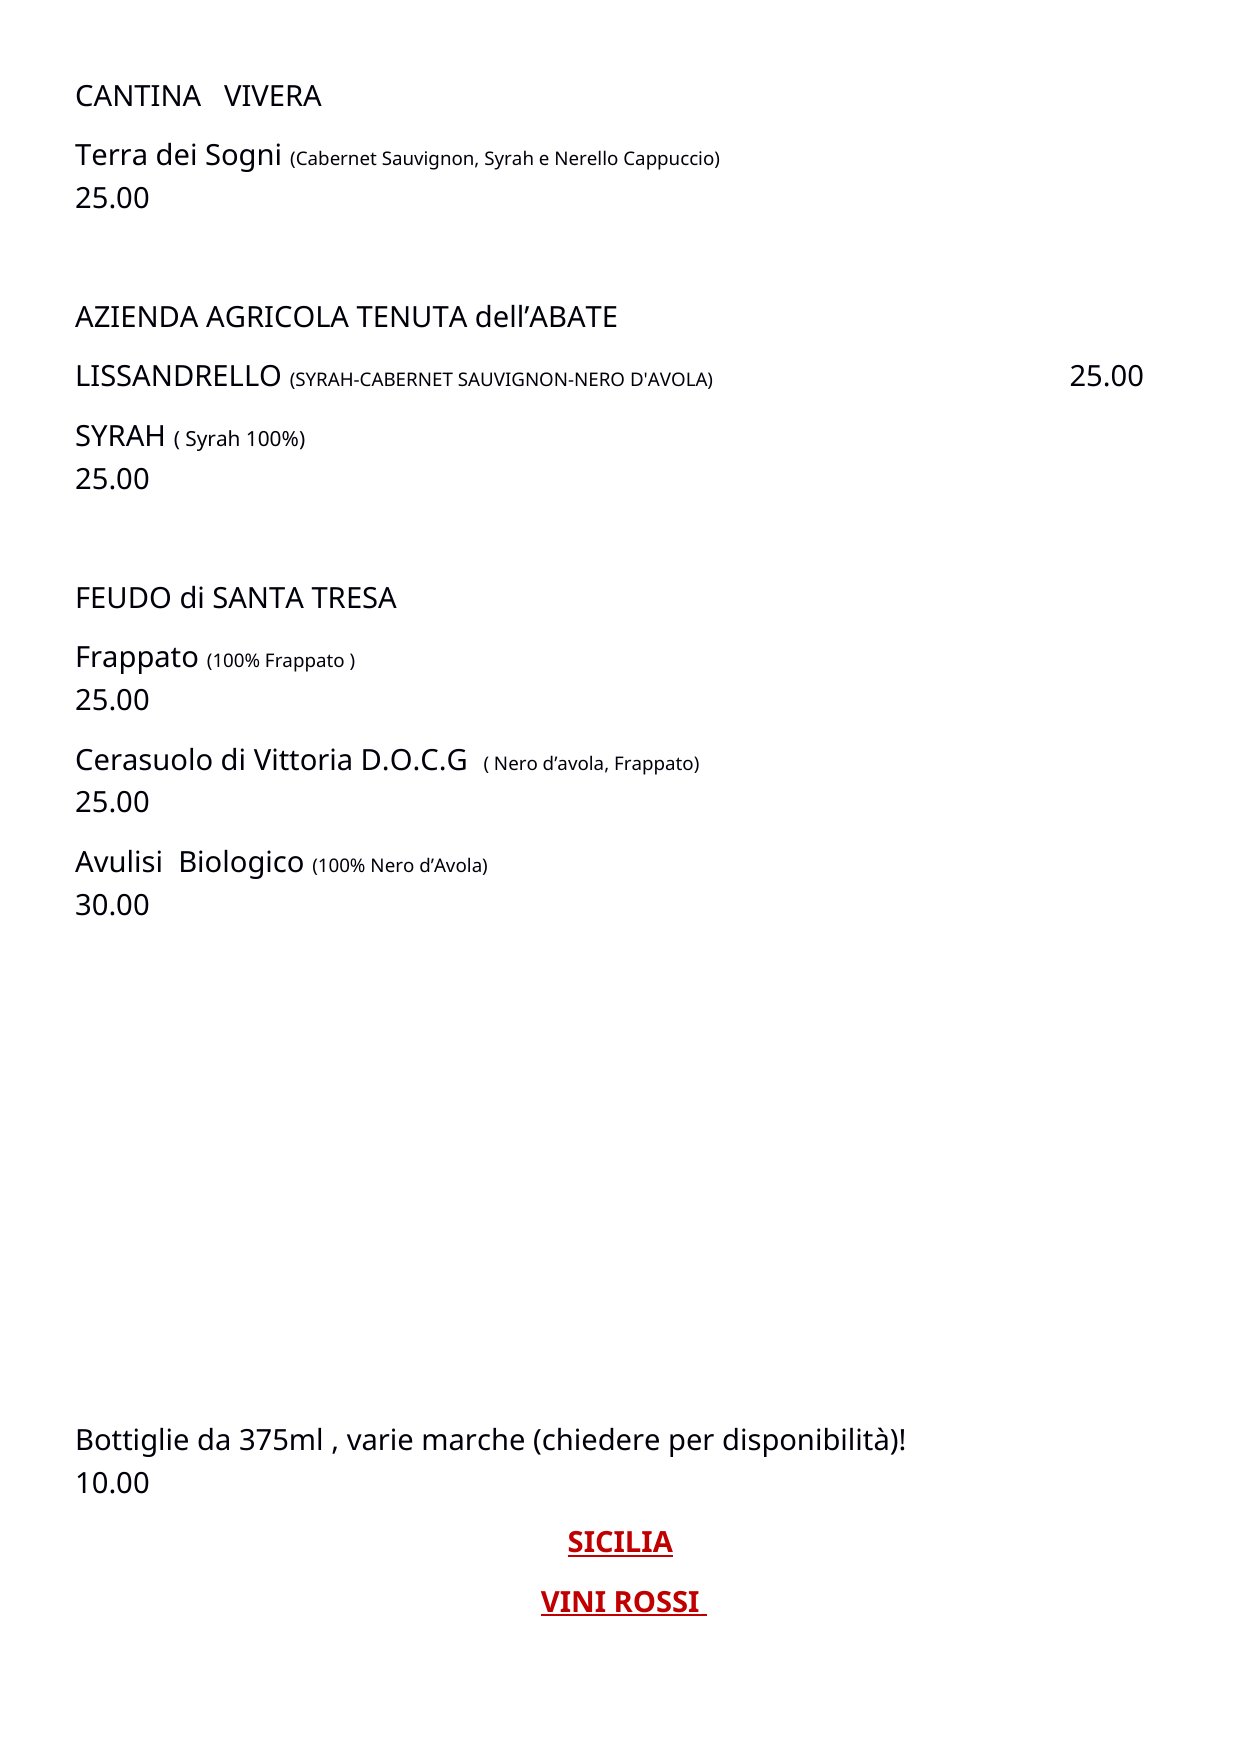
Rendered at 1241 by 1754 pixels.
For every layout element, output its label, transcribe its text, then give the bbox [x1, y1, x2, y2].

text LISSANDRELLO (SYRAH-CABERNET SAUVIGNON-NERO D'AVOLA) 25.00 [75, 356, 1165, 395]
text SYRAH ( Syrah 100%) 25.00 [75, 415, 1165, 498]
text Terra dei Sogni (Cabernet Sauvignon, Syrah e Nerello Cappuccio) 25.00 [75, 134, 1165, 217]
text Frappato (100% Frappato ) 25.00 [75, 636, 1165, 719]
text Bottiglie da 375ml , varie marche (chiedere per disponibilità)! 10.00 [75, 1419, 1165, 1502]
text Cerasuolo di Vittoria D.O.C.G ( Nero d’avola, Frappato) 25.00 [75, 739, 1165, 821]
text CANTINA VIVERA [75, 75, 1165, 115]
text AZIENDA AGRICOLA TENUTA dell’ABATE [75, 296, 1165, 336]
text Avulisi Biologico (100% Nero d’Avola) 30.00 [75, 841, 1165, 923]
text SICILIA [75, 1521, 1165, 1561]
text VINI ROSSI [75, 1581, 1165, 1621]
text FEUDO di SANTA TRESA [75, 577, 1165, 617]
